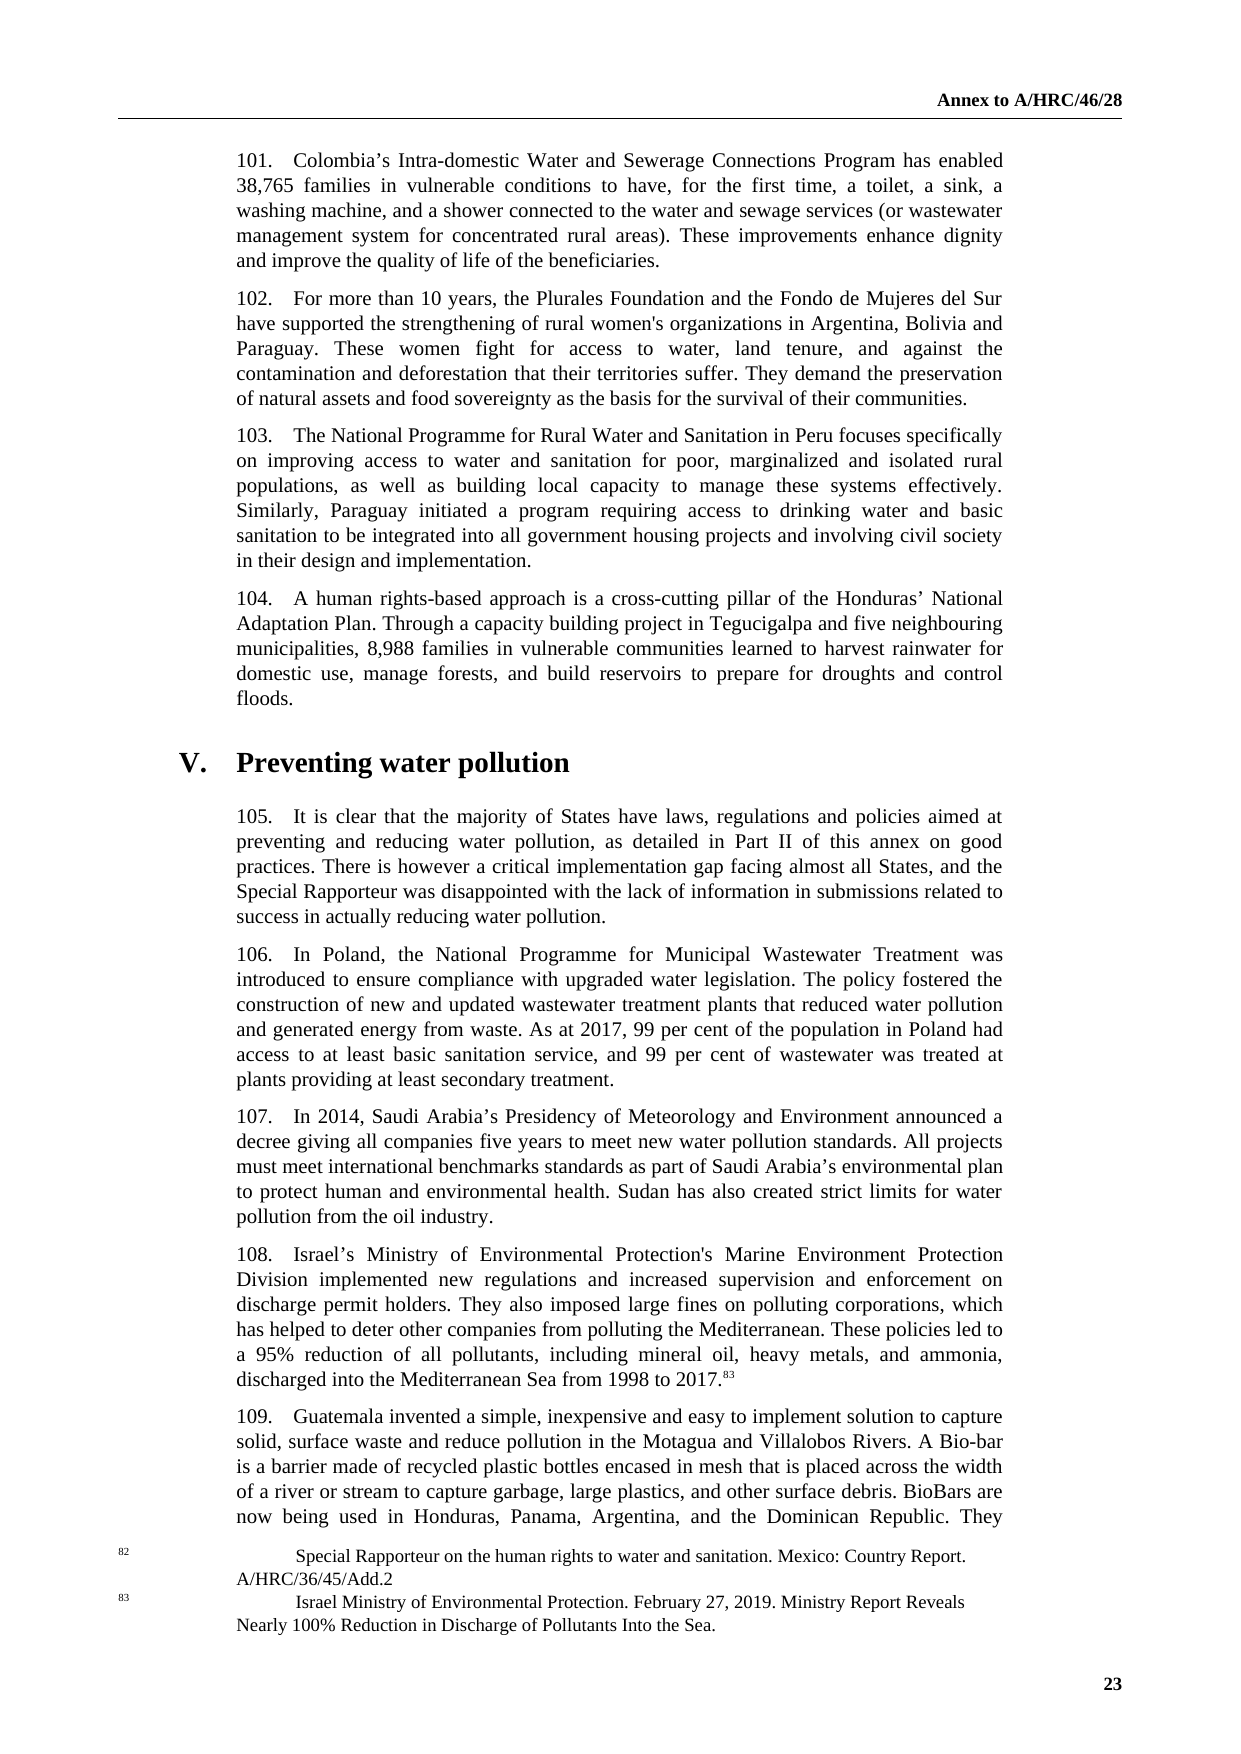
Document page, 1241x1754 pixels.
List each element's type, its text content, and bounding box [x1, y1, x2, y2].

list In 2014, Saudi Arabia’s Presidency of Meteorology and Environment announced a decree giving all companies five years to meet new water pollution standards. All projects must meet international benchmarks standards as part of Saudi Arabia’s environmental plan to protect human and environmental health. Sudan has also created strict limits for water pollution from the oil industry. [236, 1104, 1004, 1229]
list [236, 1404, 1004, 1529]
list For more than 10 years, the Plurales Foundation and the Fondo de Mujeres del Sur have supported the strengthening of rural women's organizations in Argentina, Bolivia and Paraguay. These women fight for access to water, land tenure, and against the contamination and deforestation that their territories suffer. They demand the preservation of natural assets and food sovereignty as the basis for the survival of their communities. [236, 285, 1004, 410]
list Israel’s Ministry of Environmental Protection's Marine Environment Protection Division implemented new regulations and increased supervision and enforcement on discharge permit holders. They also imposed large fines on polluting corporations, which has helped to deter other companies from polluting the Mediterranean. These policies led to a 95% reduction of all pollutants, including mineral oil, heavy metals, and ammonia, discharged into the Mediterranean Sea from 1998 to 2017. [236, 1241, 1004, 1391]
list A human rights-based approach is a cross-cutting pillar of the Honduras’ National Adaptation Plan. Through a capacity building project in Tegucigalpa and five neighbouring municipalities, 8,988 families in vulnerable communities learned to harvest rainwater for domestic use, manage forests, and build reservoirs to prepare for droughts and control floods. [236, 585, 1004, 710]
list In Poland, the National Programme for Municipal Wastewater Treatment was introduced to ensure compliance with upgraded water legislation. The policy fostered the construction of new and updated wastewater treatment plants that reduced water pollution and generated energy from waste. As at 2017, 99 per cent of the population in Poland had access to at least basic sanitation service, and 99 per cent of wastewater was treated at plants providing at least secondary treatment. [236, 941, 1004, 1091]
list The National Programme for Rural Water and Sanitation in Peru focuses specifically on improving access to water and sanitation for poor, marginalized and isolated rural populations, as well as building local capacity to manage these systems effectively. Similarly, Paraguay initiated a program requiring access to drinking water and basic sanitation to be integrated into all government housing projects and involving civil society in their design and implementation. [236, 423, 1004, 573]
list It is clear that the majority of States have laws, regulations and policies aimed at preventing and reducing water pollution, as detailed in Part II of this annex on good practices. There is however a critical implementation gap facing almost all States, and the Special Rapporteur was disappointed with the lack of information in submissions related to success in actually reducing water pollution. [236, 804, 1004, 929]
text V. Preventing water pollution [118, 748, 1004, 779]
list Colombia’s Intra-domestic Water and Sewerage Connections Program has enabled 38,765 families in vulnerable conditions to have, for the first time, a toilet, a sink, a washing machine, and a shower connected to the water and sewage services (or wastewater management system for concentrated rural areas). These improvements enhance dignity and improve the quality of life of the beneficiaries. [236, 148, 1004, 273]
